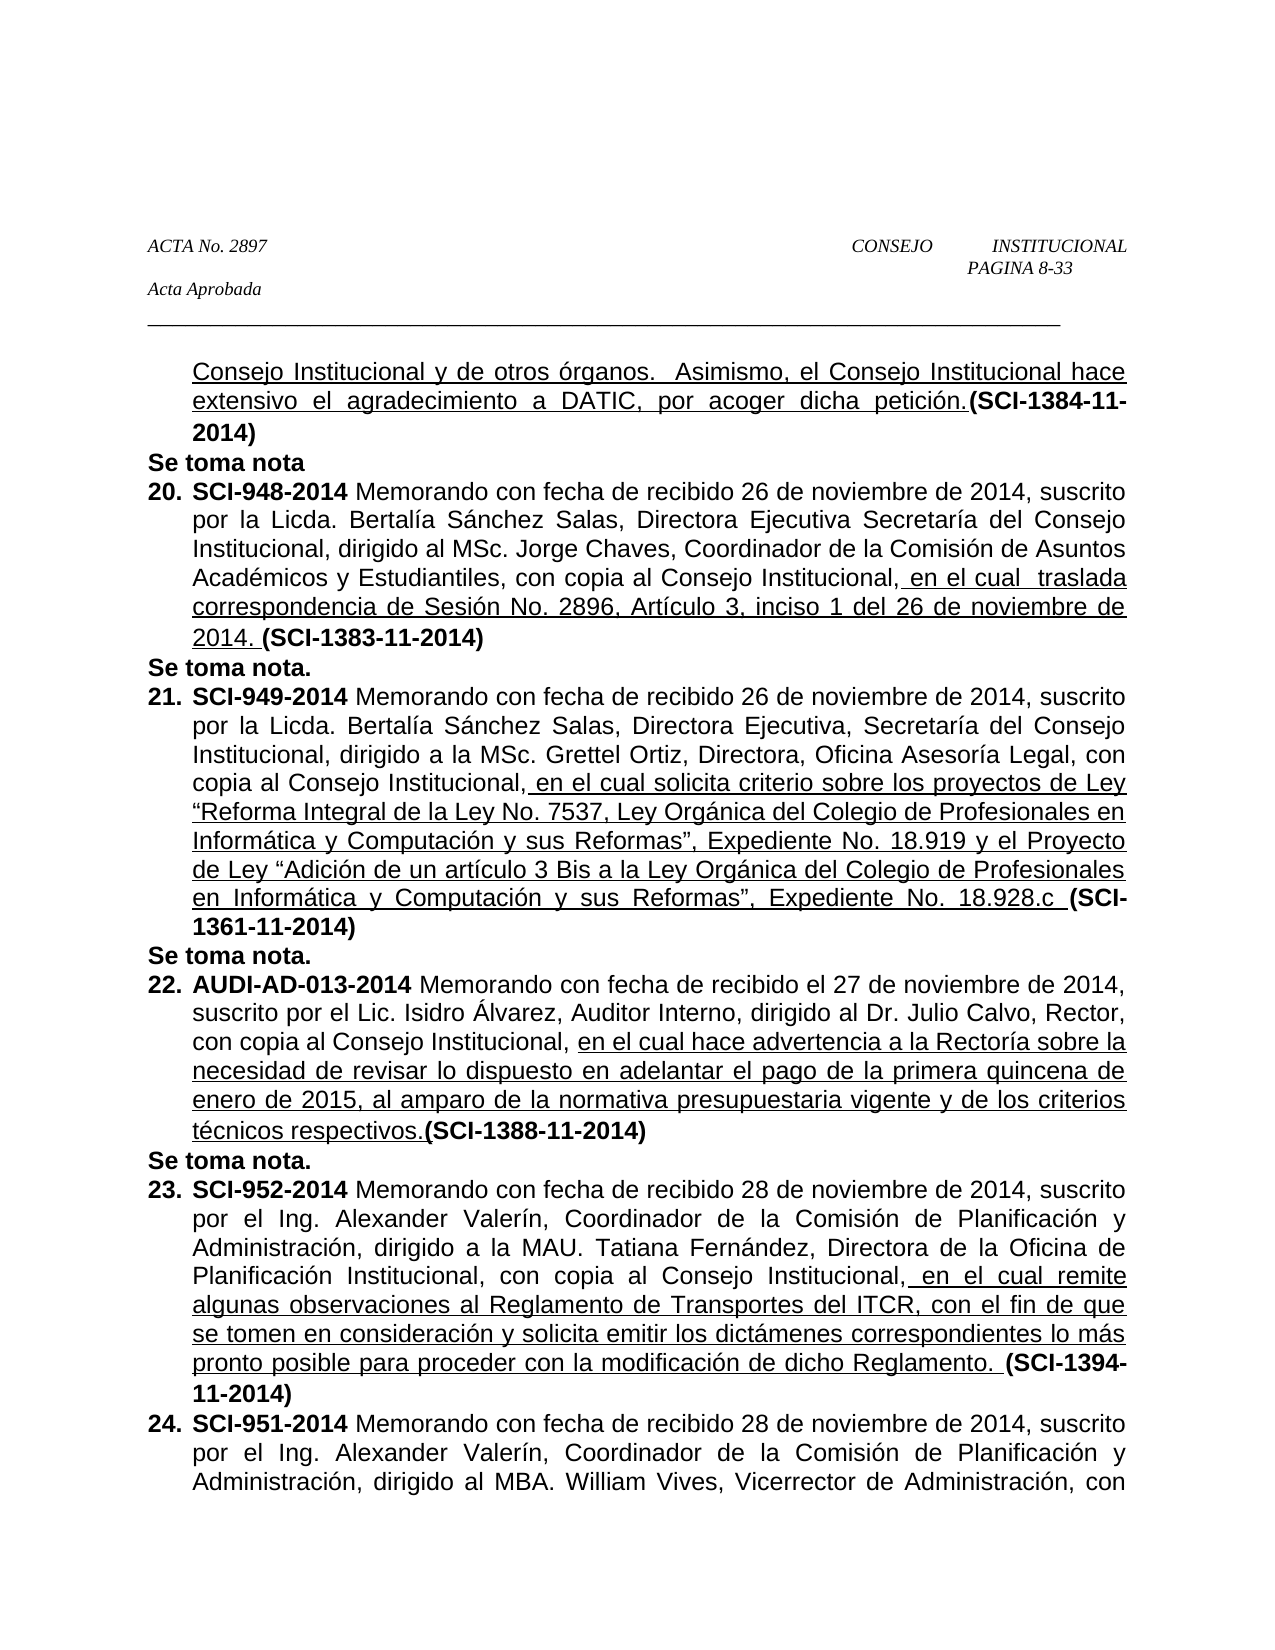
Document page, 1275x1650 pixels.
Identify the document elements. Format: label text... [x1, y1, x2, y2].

text Se toma nota [148, 448, 1127, 477]
text Se toma nota. [148, 941, 1127, 969]
text Se toma nota. [148, 653, 1127, 682]
list AUDI-AD-013-2014 Memorando con fecha de recibido el 27 de noviembre de 2014, suscrito por el Lic. Isidro Álvarez, Auditor Interno, dirigido al Dr. Julio Calvo, Rector, con copia al Consejo Institucional, en el cual hace advertencia a la Rectoría sobre la necesidad de revisar lo dispuesto en adelantar el pago de la primera quincena de enero de 2015, al amparo de la normativa presupuestaria vigente y de los criterios técnicos respectivos.(SCI-1388-11-2014) [148, 969, 1127, 1146]
list SCI-952-2014 Memorando con fecha de recibido 28 de noviembre de 2014, suscrito por el Ing. Alexander Valerín, Coordinador de la Comisión de Planificación y Administración, dirigido a la MAU. Tatiana Fernández, Directora de la Oficina de Planificación Institucional, con copia al Consejo Institucional, en el cual remite algunas observaciones al Reglamento de Transportes del ITCR, con el fin de que se tomen en consideración y solicita emitir los dictámenes correspondientes lo más pronto posible para proceder con la modificación de dicho Reglamento. (SCI-1394-11-2014) [148, 1175, 1127, 1409]
list SCI-949-2014 Memorando con fecha de recibido 26 de noviembre de 2014, suscrito por la Licda. Bertalía Sánchez Salas, Directora Ejecutiva, Secretaría del Consejo Institucional, dirigido a la MSc. Grettel Ortiz, Directora, Oficina Asesoría Legal, con copia al Consejo Institucional, en el cual solicita criterio sobre los proyectos de Ley “Reforma Integral de la Ley No. 7537, Ley Orgánica del Colegio de Profesionales en Informática y Computación y sus Reformas”, Expediente No. 18.919 y el Proyecto de Ley “Adición de un artículo 3 Bis a la Ley Orgánica del Colegio de Profesionales en Informática y Computación y sus Reformas”, Expediente No. 18.928.c (SCI-1361-11-2014) [148, 682, 1127, 941]
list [148, 1409, 1127, 1496]
list SCI-948-2014 Memorando con fecha de recibido 26 de noviembre de 2014, suscrito por la Licda. Bertalía Sánchez Salas, Directora Ejecutiva Secretaría del Consejo Institucional, dirigido al MSc. Jorge Chaves, Coordinador de la Comisión de Asuntos Académicos y Estudiantiles, con copia al Consejo Institucional, en el cual traslada correspondencia de Sesión No. 2896, Artículo 3, inciso 1 del 26 de noviembre de 2014. (SCI-1383-11-2014) [148, 477, 1127, 653]
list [148, 357, 1127, 448]
text Se toma nota. [148, 1146, 1127, 1175]
